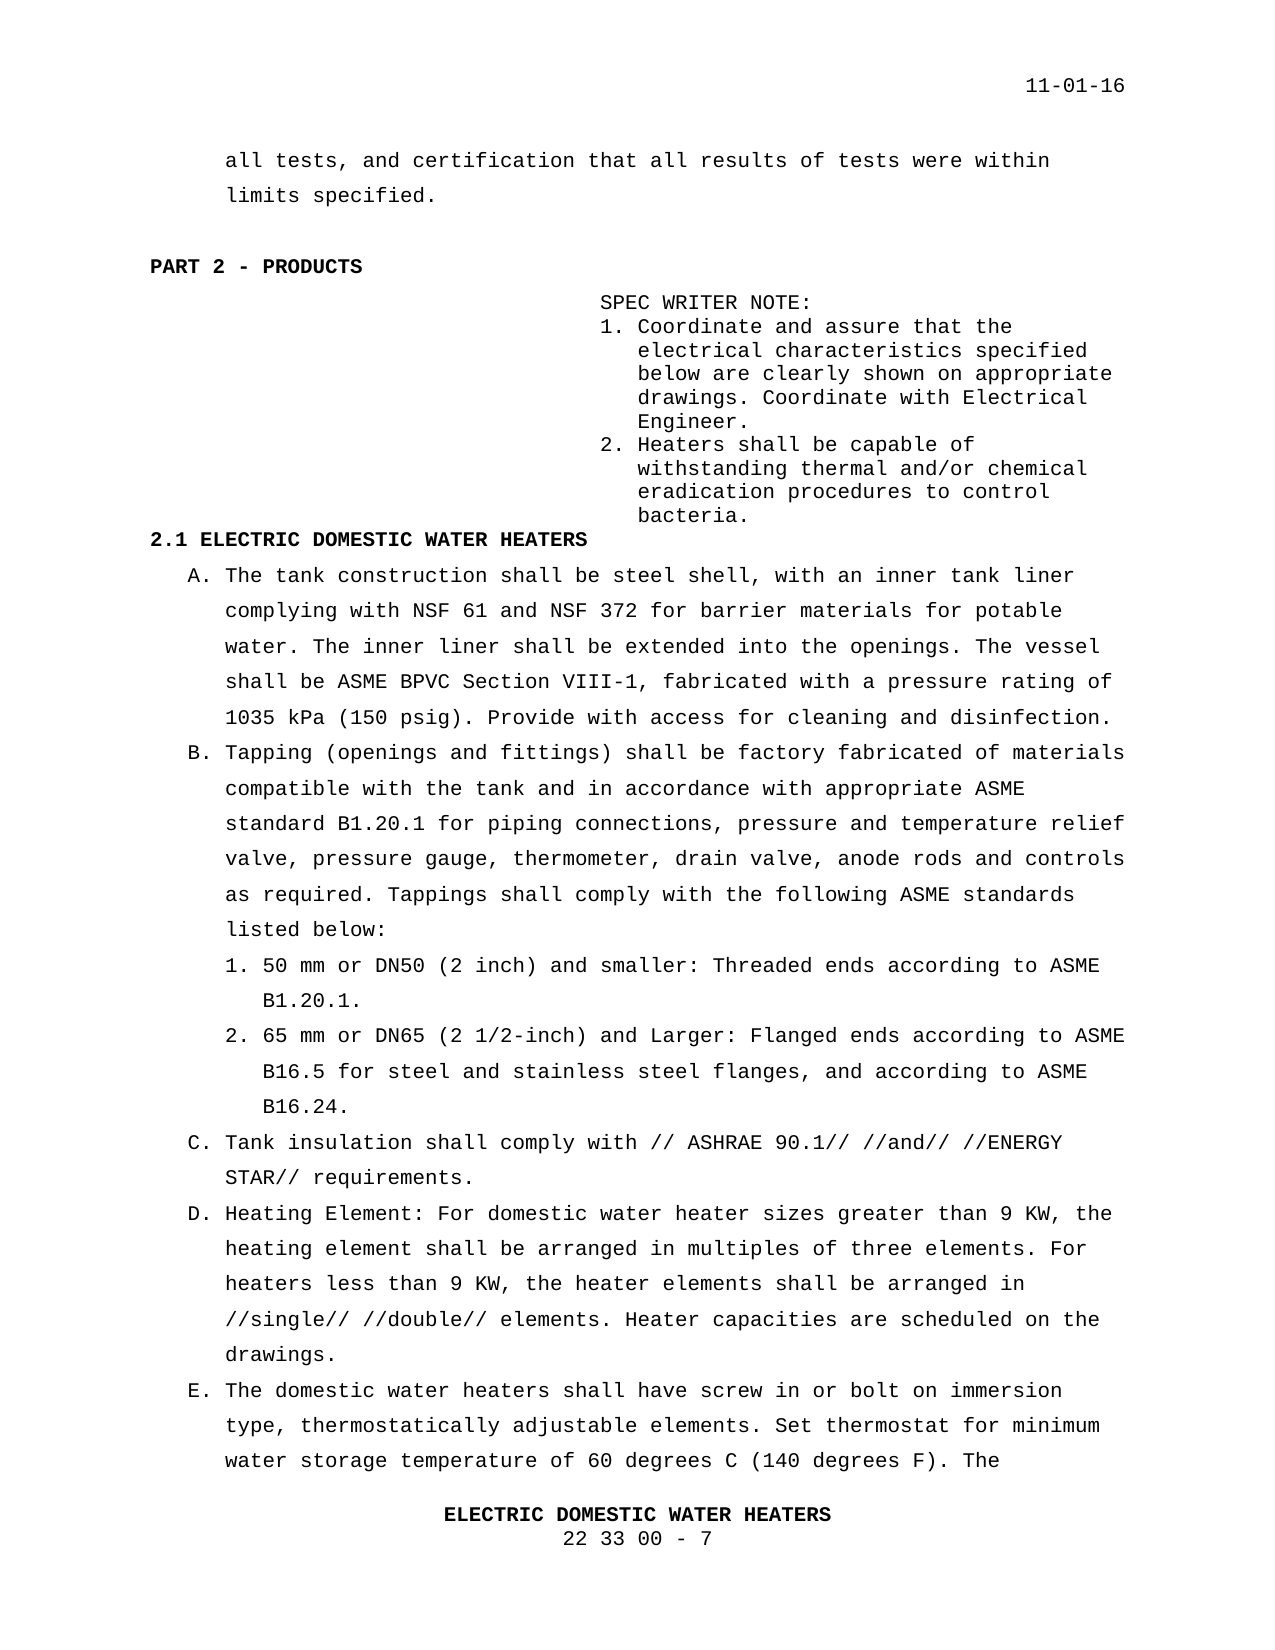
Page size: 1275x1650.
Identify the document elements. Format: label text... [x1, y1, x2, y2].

text Heating Element: For domestic water heater sizes greater than 9 KW, the heating element shall be arranged in multiples of three elements. For heaters less than 9 KW, the heater elements shall be arranged in //single// //double// elements. Heater capacities are scheduled on the drawings. [187, 1202, 1125, 1368]
text The tank construction shall be steel shell, with an inner tank liner complying with NSF 61 and NSF 372 for barrier materials for potable water. The inner liner shall be extended into the openings. The vessel shall be ASME BPVC Section VIII-1, fabricated with a pressure rating of 1035 kPa (150 psig). Provide with access for cleaning and disinfection. [187, 565, 1125, 730]
text Tapping (openings and fittings) shall be factory fabricated of materials compatible with the tank and in accordance with appropriate ASME standard B1.20.1 for piping connections, pressure and temperature relief valve, pressure gauge, thermometer, drain valve, anode rods and controls as required. Tappings shall comply with the following ASME standards listed below: [187, 742, 1125, 943]
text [187, 150, 1125, 209]
list SPEC WRITER NOTE: [600, 292, 1125, 316]
text 65 mm or DN65 (2 1/2-inch) and Larger: Flanged ends according to ASME B16.5 for steel and stainless steel flanges, and according to ASME B16.24. [225, 1025, 1125, 1120]
list Coordinate and assure that the electrical characteristics specified below are clearly shown on appropriate drawings. Coordinate with Electrical Engineer. [600, 316, 1125, 434]
text Tank insulation shall comply with // ASHRAE 90.1// //and// //ENERGY STAR// requirements. [187, 1132, 1125, 1191]
text ELECTRIC DOMESTIC WATER HEATERS [150, 529, 1125, 552]
text Heaters shall be capable of withstanding thermal and/or chemical eradication procedures to control bacteria. [600, 434, 1125, 529]
text PRODUCTS [150, 256, 1125, 280]
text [187, 1379, 1125, 1474]
text 50 mm or DN50 (2 inch) and smaller: Threaded ends according to ASME B1.20.1. [225, 954, 1125, 1014]
